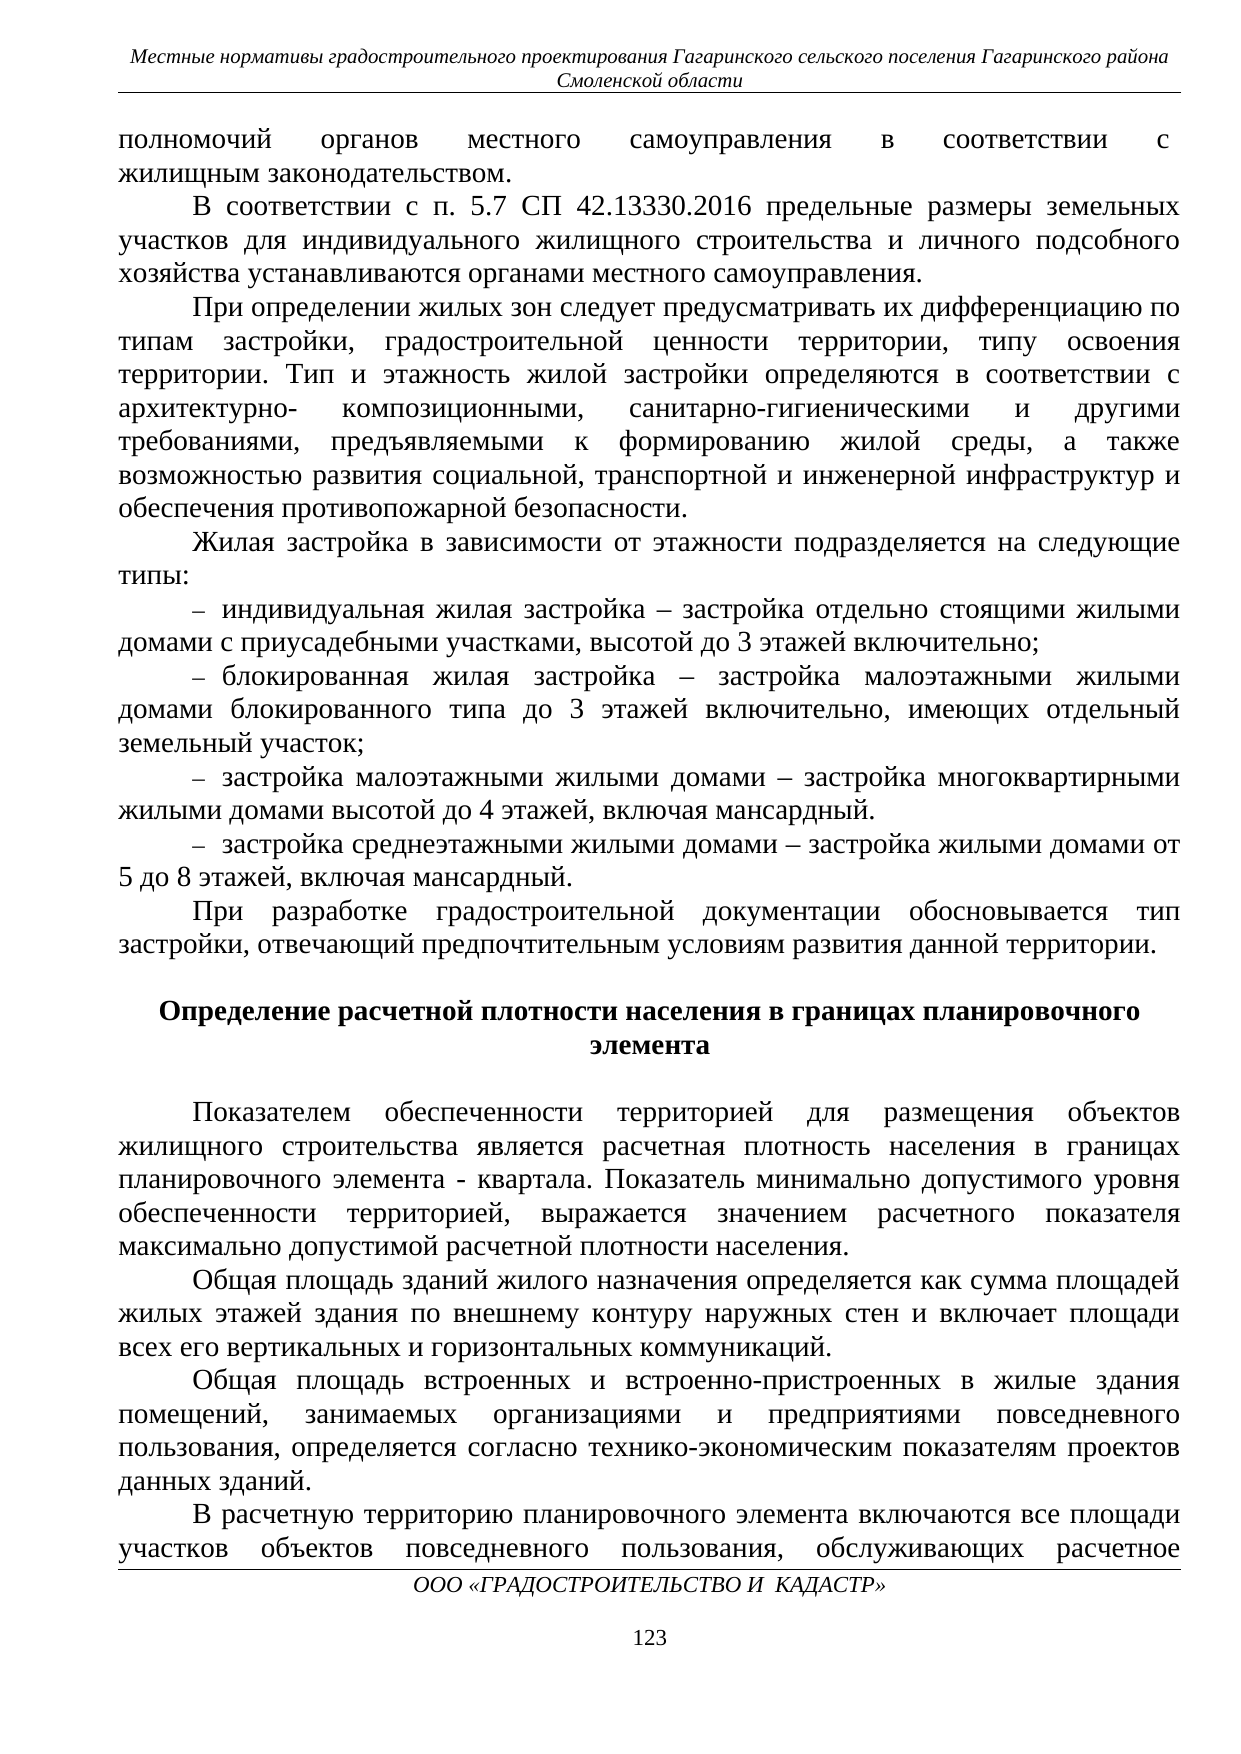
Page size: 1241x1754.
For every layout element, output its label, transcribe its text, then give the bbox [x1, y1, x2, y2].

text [118, 121, 1170, 188]
text При разработке градостроительной документации обосновывается тип застройки, отвечающий предпочтительным условиям развития данной территории. [118, 893, 1181, 960]
text Определение расчетной плотности населения в границах планировочного элемента [118, 993, 1181, 1061]
text В соответствии с п. 5.7 СП 42.13330.2016 предельные размеры земельных участков для индивидуального жилищного строительства и личного подсобного хозяйства устанавливаются органами местного самоуправления. [118, 188, 1181, 289]
text Общая площадь зданий жилого назначения определяется как сумма площадей жилых этажей здания по внешнему контуру наружных стен и включает площади всех его вертикальных и горизонтальных коммуникаций. [118, 1262, 1181, 1362]
text Жилая застройка в зависимости от этажности подразделяется на следующие типы: [118, 524, 1181, 591]
text Общая площадь встроенных и встроенно-пристроенных в жилые здания помещений, занимаемых организациями и предприятиями повседневного пользования, определяется согласно технико-экономическим показателям проектов данных зданий. [118, 1362, 1181, 1497]
list индивидуальная жилая застройка – застройка отдельно стоящими жилыми домами с приусадебными участками, высотой до 3 этажей включительно; [118, 591, 1181, 658]
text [118, 1497, 1181, 1564]
text При определении жилых зон следует предусматривать их дифференциацию по типам застройки, градостроительной ценности территории, типу освоения территории. Тип и этажность жилой застройки определяются в соответствии с архитектурно- композиционными, санитарно-гигиеническими и другими требованиями, предъявляемыми к формированию жилой среды, а также возможностью развития социальной, транспортной и инженерной инфраструктур и обеспечения противопожарной безопасности. [118, 289, 1181, 524]
list застройка малоэтажными жилыми домами – застройка многоквартирными жилыми домами высотой до 4 этажей, включая мансардный. [118, 759, 1181, 826]
list блокированная жилая застройка – застройка малоэтажными жилыми домами блокированного типа до 3 этажей включительно, имеющих отдельный земельный участок; [118, 658, 1181, 759]
list застройка среднеэтажными жилыми домами – застройка жилыми домами от 5 до 8 этажей, включая мансардный. [118, 826, 1181, 893]
text Показателем обеспеченности территорией для размещения объектов жилищного строительства является расчетная плотность населения в границах планировочного элемента - квартала. Показатель минимально допустимого уровня обеспеченности территорией, выражается значением расчетного показателя максимально допустимой расчетной плотности населения. [118, 1094, 1181, 1262]
